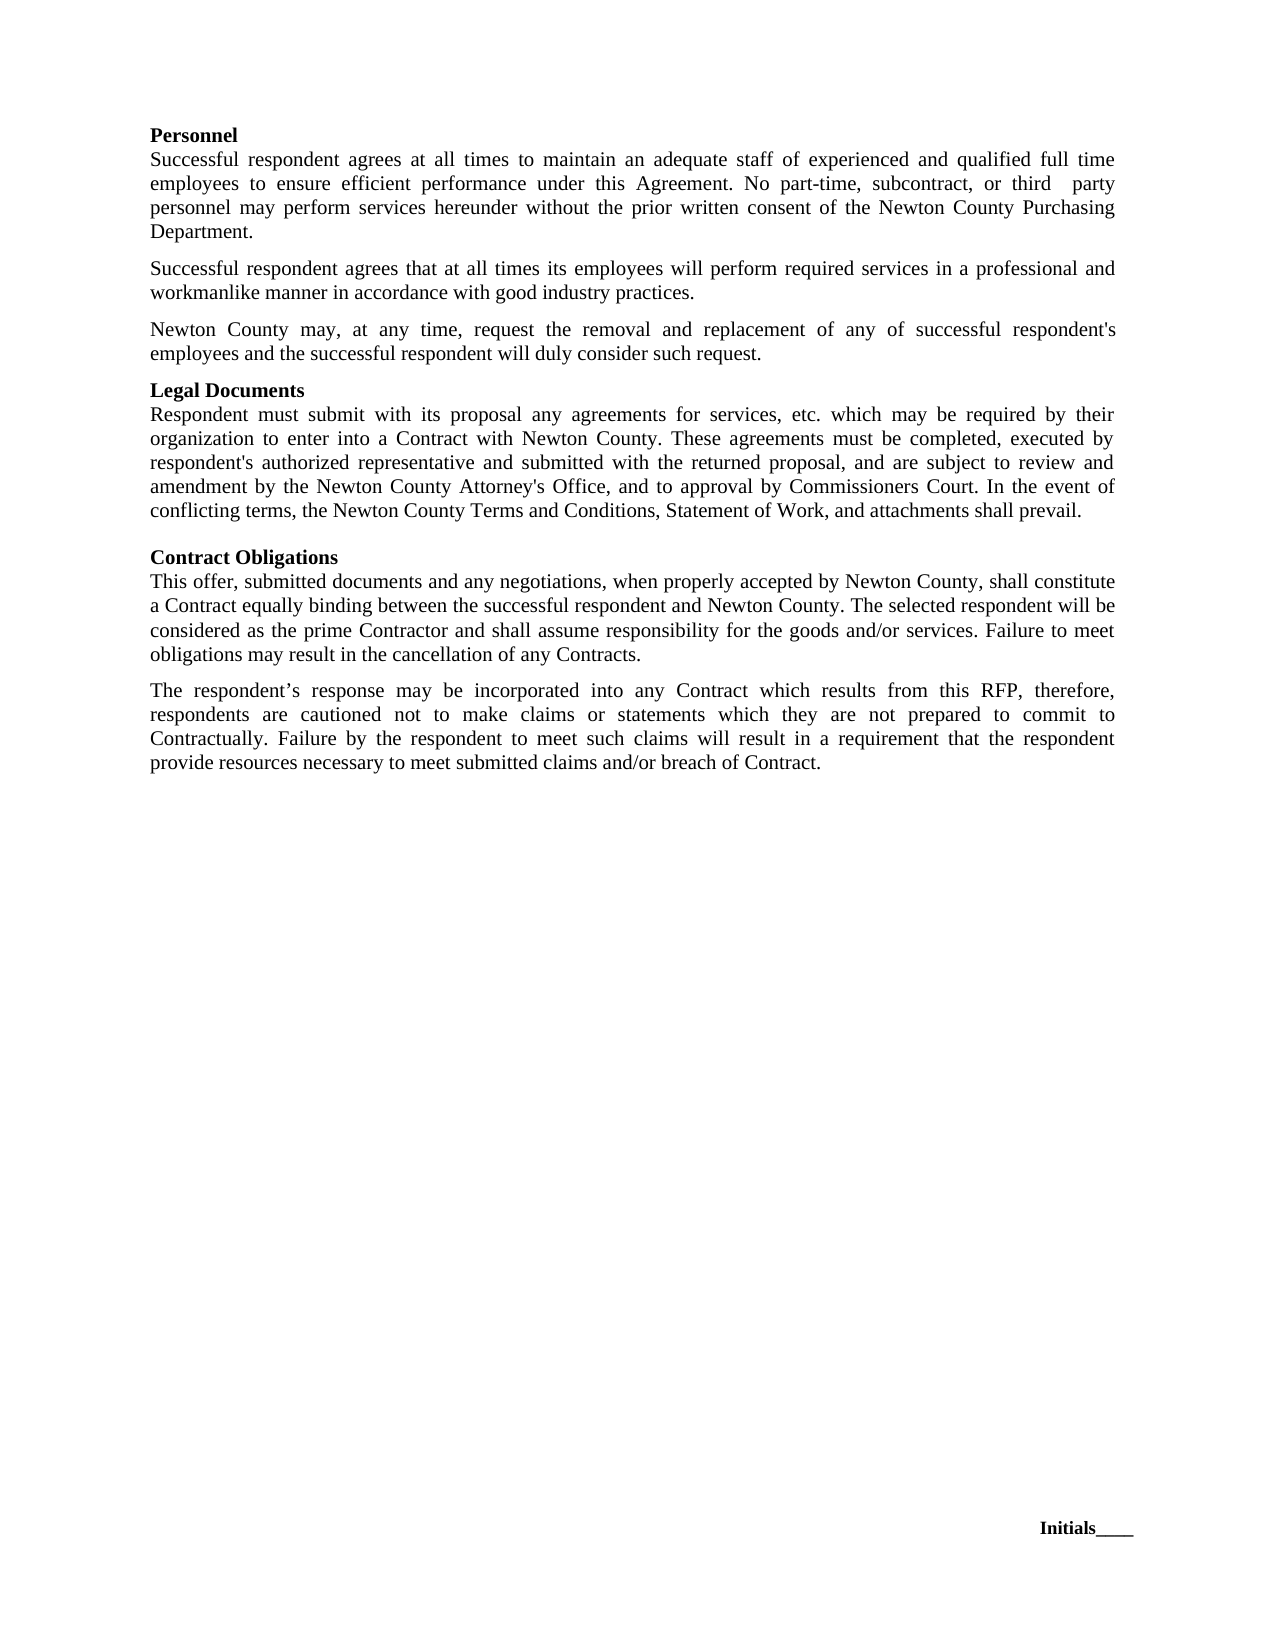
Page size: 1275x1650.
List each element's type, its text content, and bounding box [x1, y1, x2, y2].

text Initials____ [1039, 1517, 1189, 1539]
text This offer, submitted documents and any negotiations, when properly accepted by Newton County, shall constitute a Contract equally binding between the successful respondent and Newton County. The selected respondent will be considered as the prime Contractor and shall assume responsibility for the goods and/or services. Failure to meet obligations may result in the cancellation of any Contracts. [150, 569, 1117, 666]
text Legal Documents [150, 377, 1117, 402]
text Successful respondent agrees at all times to maintain an adequate staff of experienced and qualified full time employees to ensure efficient performance under this Agreement. No part-time, subcontract, or third party personnel may perform services hereunder without the prior written consent of the Newton County Purchasing Department. [150, 147, 1117, 243]
text The respondent’s response may be incorporated into any Contract which results from this RFP, therefore, respondents are cautioned not to make claims or statements which they are not prepared to commit to Contractually. Failure by the respondent to meet such claims will result in a requirement that the respondent provide resources necessary to meet submitted claims and/or breach of Contract. [150, 678, 1117, 774]
text Successful respondent agrees that at all times its employees will perform required services in a professional and workmanlike manner in accordance with good industry practices. [150, 256, 1116, 304]
text Respondent must submit with its proposal any agreements for services, etc. which may be required by their organization to enter into a Contract with Newton County. These agreements must be completed, executed by respondent's authorized representative and submitted with the returned proposal, and are subject to review and amendment by the Newton County Attorney's Office, and to approval by Commissioners Court. In the event of conflicting terms, the Newton County Terms and Conditions, Statement of Work, and attachments shall prevail. [150, 402, 1116, 522]
subtitle Contract Obligations [150, 546, 1189, 569]
text Newton County may, at any time, request the removal and replacement of any of successful respondent's employees and the successful respondent will duly consider such request. [150, 317, 1117, 365]
subtitle Personnel [150, 123, 1189, 147]
